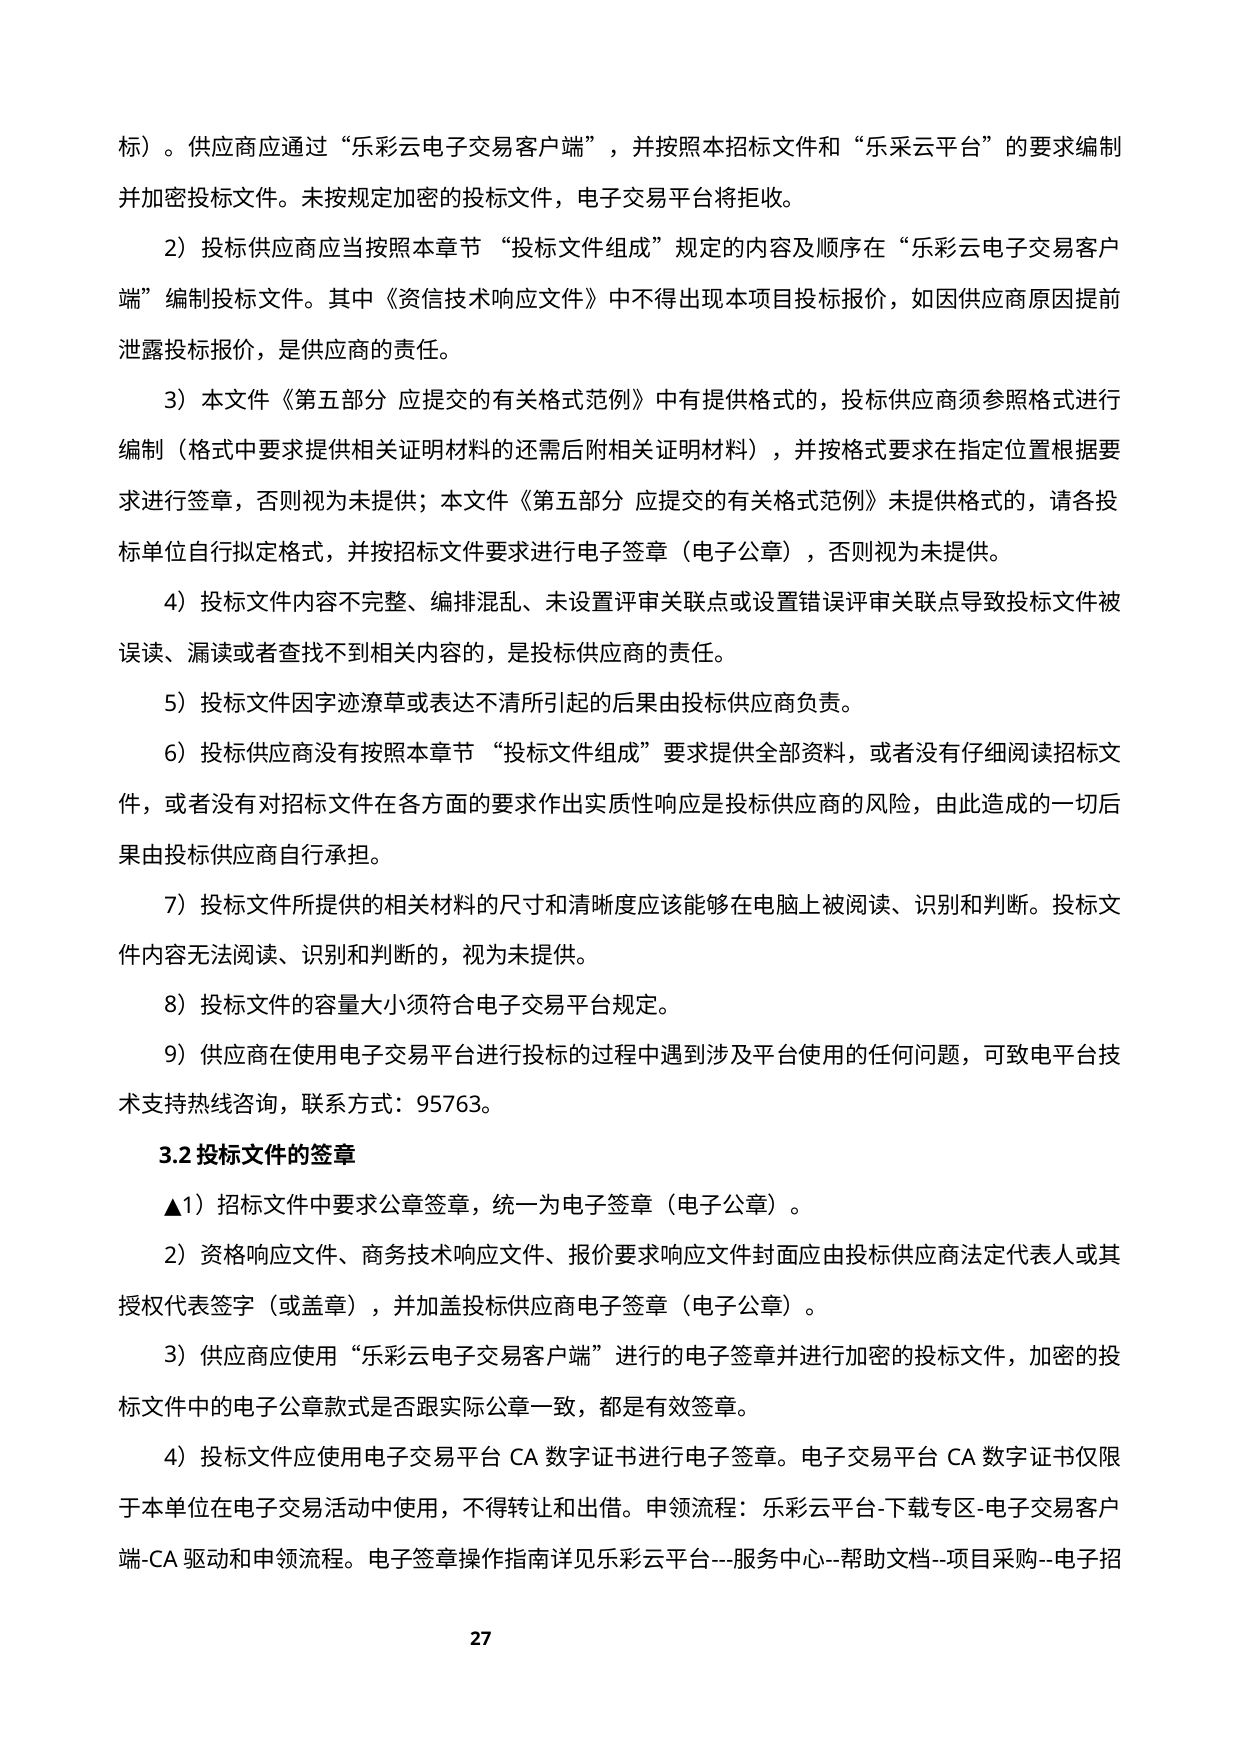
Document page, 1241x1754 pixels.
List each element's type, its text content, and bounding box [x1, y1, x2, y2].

text 3）供应商应使用“乐彩云电子交易客户端”进行的电子签章并进行加密的投标文件，加密的投标文件中的电子公章款式是否跟实际公章一致，都是有效签章。 [118, 1338, 1122, 1422]
text 6）投标供应商没有按照本章节 “投标文件组成”要求提供全部资料，或者没有仔细阅读招标文件，或者没有对招标文件在各方面的要求作出实质性响应是投标供应商的风险，由此造成的一切后果由投标供应商自行承担。 [118, 735, 1122, 870]
text 2）资格响应文件、商务技术响应文件、报价要求响应文件封面应由投标供应商法定代表人或其授权代表签字（或盖章），并加盖投标供应商电子签章（电子公章）。 [118, 1237, 1122, 1321]
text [118, 1439, 1122, 1574]
text ▲1）招标文件中要求公章签章，统一为电子签章（电子公章）。 [118, 1187, 1122, 1220]
text 3.2投标文件的签章 [118, 1136, 1122, 1170]
text 4）投标文件内容不完整、编排混乱、未设置评审关联点或设置错误评审关联点导致投标文件被误读、漏读或者查找不到相关内容的，是投标供应商的责任。 [118, 584, 1122, 668]
text 5）投标文件因字迹潦草或表达不清所引起的后果由投标供应商负责。 [118, 685, 1122, 718]
text 8）投标文件的容量大小须符合电子交易平台规定。 [118, 986, 1122, 1020]
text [118, 129, 1122, 213]
text 3）本文件《第五部分 应提交的有关格式范例》中有提供格式的，投标供应商须参照格式进行编制（格式中要求提供相关证明材料的还需后附相关证明材料），并按格式要求在指定位置根据要求进行签章，否则视为未提供；本文件《第五部分 应提交的有关格式范例》未提供格式的，请各投标单位自行拟定格式，并按招标文件要求进行电子签章（电子公章），否则视为未提供。 [118, 382, 1122, 567]
text 9）供应商在使用电子交易平台进行投标的过程中遇到涉及平台使用的任何问题，可致电平台技 术支持热线咨询，联系方式：95763。 [118, 1036, 1122, 1119]
text 2）投标供应商应当按照本章节 “投标文件组成”规定的内容及顺序在“乐彩云电子交易客户端”编制投标文件。其中《资信技术响应文件》中不得出现本项目投标报价，如因供应商原因提前泄露投标报价，是供应商的责任。 [118, 230, 1122, 365]
text 7）投标文件所提供的相关材料的尺寸和清晰度应该能够在电脑上被阅读、识别和判断。投标文件内容无法阅读、识别和判断的，视为未提供。 [118, 887, 1122, 970]
